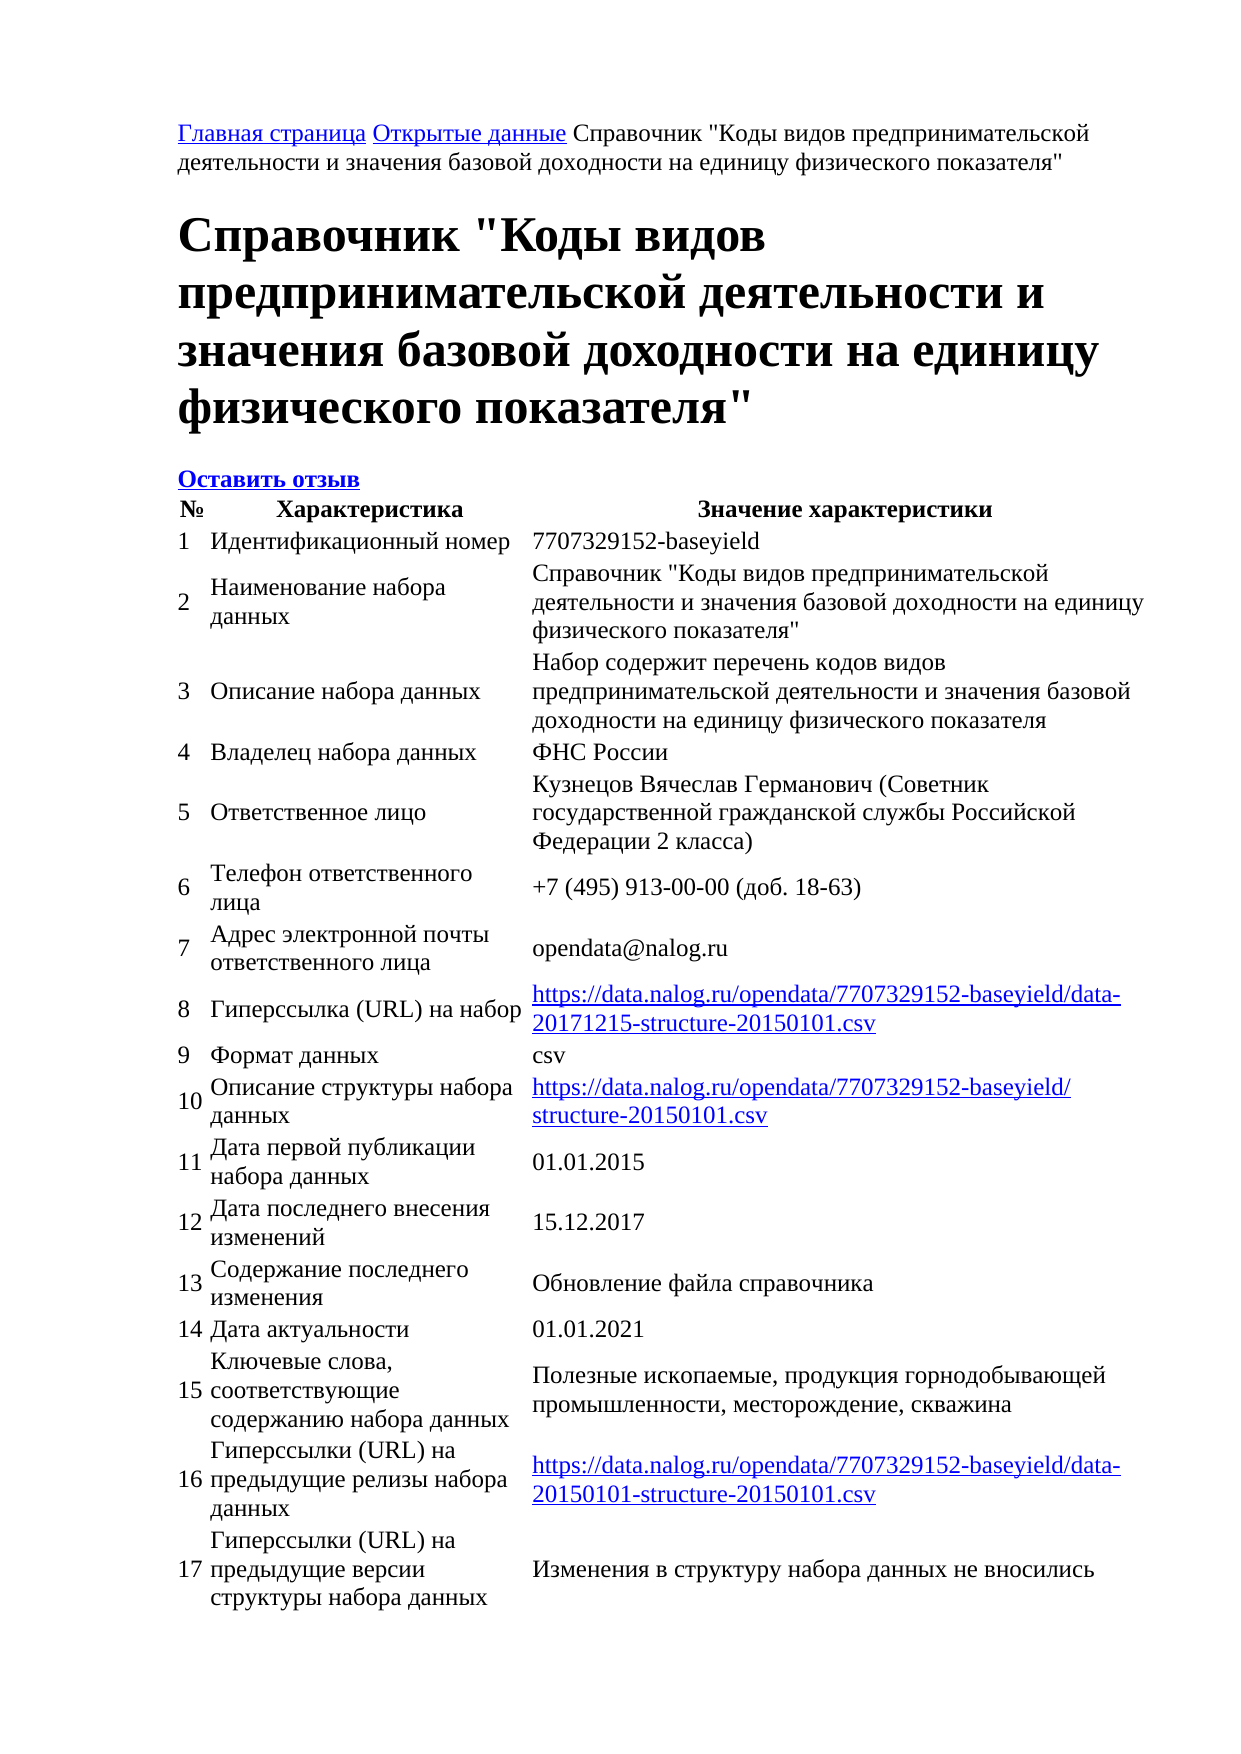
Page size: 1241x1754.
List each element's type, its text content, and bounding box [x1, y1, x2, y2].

table_header Характеристика [209, 493, 530, 524]
table_cell 4 [176, 735, 209, 767]
table_cell 7 [176, 917, 209, 978]
text Оставить отзыв [177, 464, 1152, 493]
table_cell Описание структуры набора данных [209, 1070, 530, 1131]
table_cell 2 [176, 556, 209, 646]
table_cell Гиперссылки (URL) на предыдущие релизы набора данных [209, 1434, 530, 1523]
table_cell Дата актуальности [209, 1313, 530, 1344]
table_cell Ключевые слова, соответствующие содержанию набора данных [209, 1345, 530, 1434]
table_cell Телефон ответственного лица [209, 856, 530, 917]
table_cell 1 [176, 525, 209, 556]
table_cell https://data.nalog.ru/opendata/7707329152-baseyield/data-20171215-structure-20150101.csv [530, 978, 1159, 1038]
table_cell Идентификационный номер [209, 525, 530, 556]
table_cell +7 (495) 913-00-00 (доб. 18-63) [530, 856, 1159, 917]
table_cell Содержание последнего изменения [209, 1252, 530, 1313]
table_cell Справочник "Коды видов предпринимательской деятельности и значения базовой доходности на единицу физического показателя" [530, 556, 1159, 646]
table_cell 3 [176, 646, 209, 735]
table_cell 12 [176, 1191, 209, 1252]
table_cell 15 [176, 1345, 209, 1434]
table_cell 16 [176, 1434, 209, 1523]
table_cell 01.01.2015 [530, 1131, 1159, 1191]
table_header № [176, 493, 209, 524]
table_cell Владелец набора данных [209, 735, 530, 767]
table_cell Набор содержит перечень кодов видов предпринимательской деятельности и значения базовой доходности на единицу физического показателя [530, 646, 1159, 735]
table_cell 6 [176, 856, 209, 917]
table_cell opendata@nalog.ru [530, 917, 1159, 978]
table_cell Формат данных [209, 1038, 530, 1070]
table_cell 5 [176, 767, 209, 856]
table_cell 17 [176, 1523, 209, 1613]
text Справочник "Коды видов предпринимательской деятельности и значения базовой доходности на единицу физического показателя" [177, 205, 1152, 435]
table_cell Адрес электронной почты ответственного лица [209, 917, 530, 978]
table_cell 11 [176, 1131, 209, 1191]
table_cell Обновление файла справочника [530, 1252, 1159, 1313]
table_cell Описание набора данных [209, 646, 530, 735]
table_cell 10 [176, 1070, 209, 1131]
table_cell Изменения в структуру набора данных не вносились [530, 1523, 1159, 1613]
table_cell Гиперссылки (URL) на предыдущие версии структуры набора данных [209, 1523, 530, 1613]
table_cell https://data.nalog.ru/opendata/7707329152-baseyield/structure-20150101.csv [530, 1070, 1159, 1131]
table_cell 13 [176, 1252, 209, 1313]
table_cell 15.12.2017 [530, 1191, 1159, 1252]
table_cell Кузнецов Вячеслав Германович (Советник государственной гражданской службы Российской Федерации 2 класса) [530, 767, 1159, 856]
table_cell 7707329152-baseyield [530, 525, 1159, 556]
table_cell Дата последнего внесения изменений [209, 1191, 530, 1252]
table_cell Наименование набора данных [209, 556, 530, 646]
table_cell https://data.nalog.ru/opendata/7707329152-baseyield/data-20150101-structure-20150101.csv [530, 1434, 1159, 1523]
table_cell 14 [176, 1313, 209, 1344]
table_cell 8 [176, 978, 209, 1038]
table_cell csv [530, 1038, 1159, 1070]
table_cell Ответственное лицо [209, 767, 530, 856]
table_header Значение характеристики [530, 493, 1159, 524]
table_cell Полезные ископаемые, продукция горнодобывающей промышленности, месторождение, скважина [530, 1345, 1159, 1434]
table_cell Дата первой публикации набора данных [209, 1131, 530, 1191]
table_cell ФНС России [530, 735, 1159, 767]
text Главная страница Открытые данные Справочник "Коды видов предпринимательской деятельности и значения базовой доходности на единицу физического показателя" [177, 118, 1152, 176]
table_cell 9 [176, 1038, 209, 1070]
table_cell Гиперссылка (URL) на набор [209, 978, 530, 1038]
table_cell 01.01.2021 [530, 1313, 1159, 1344]
